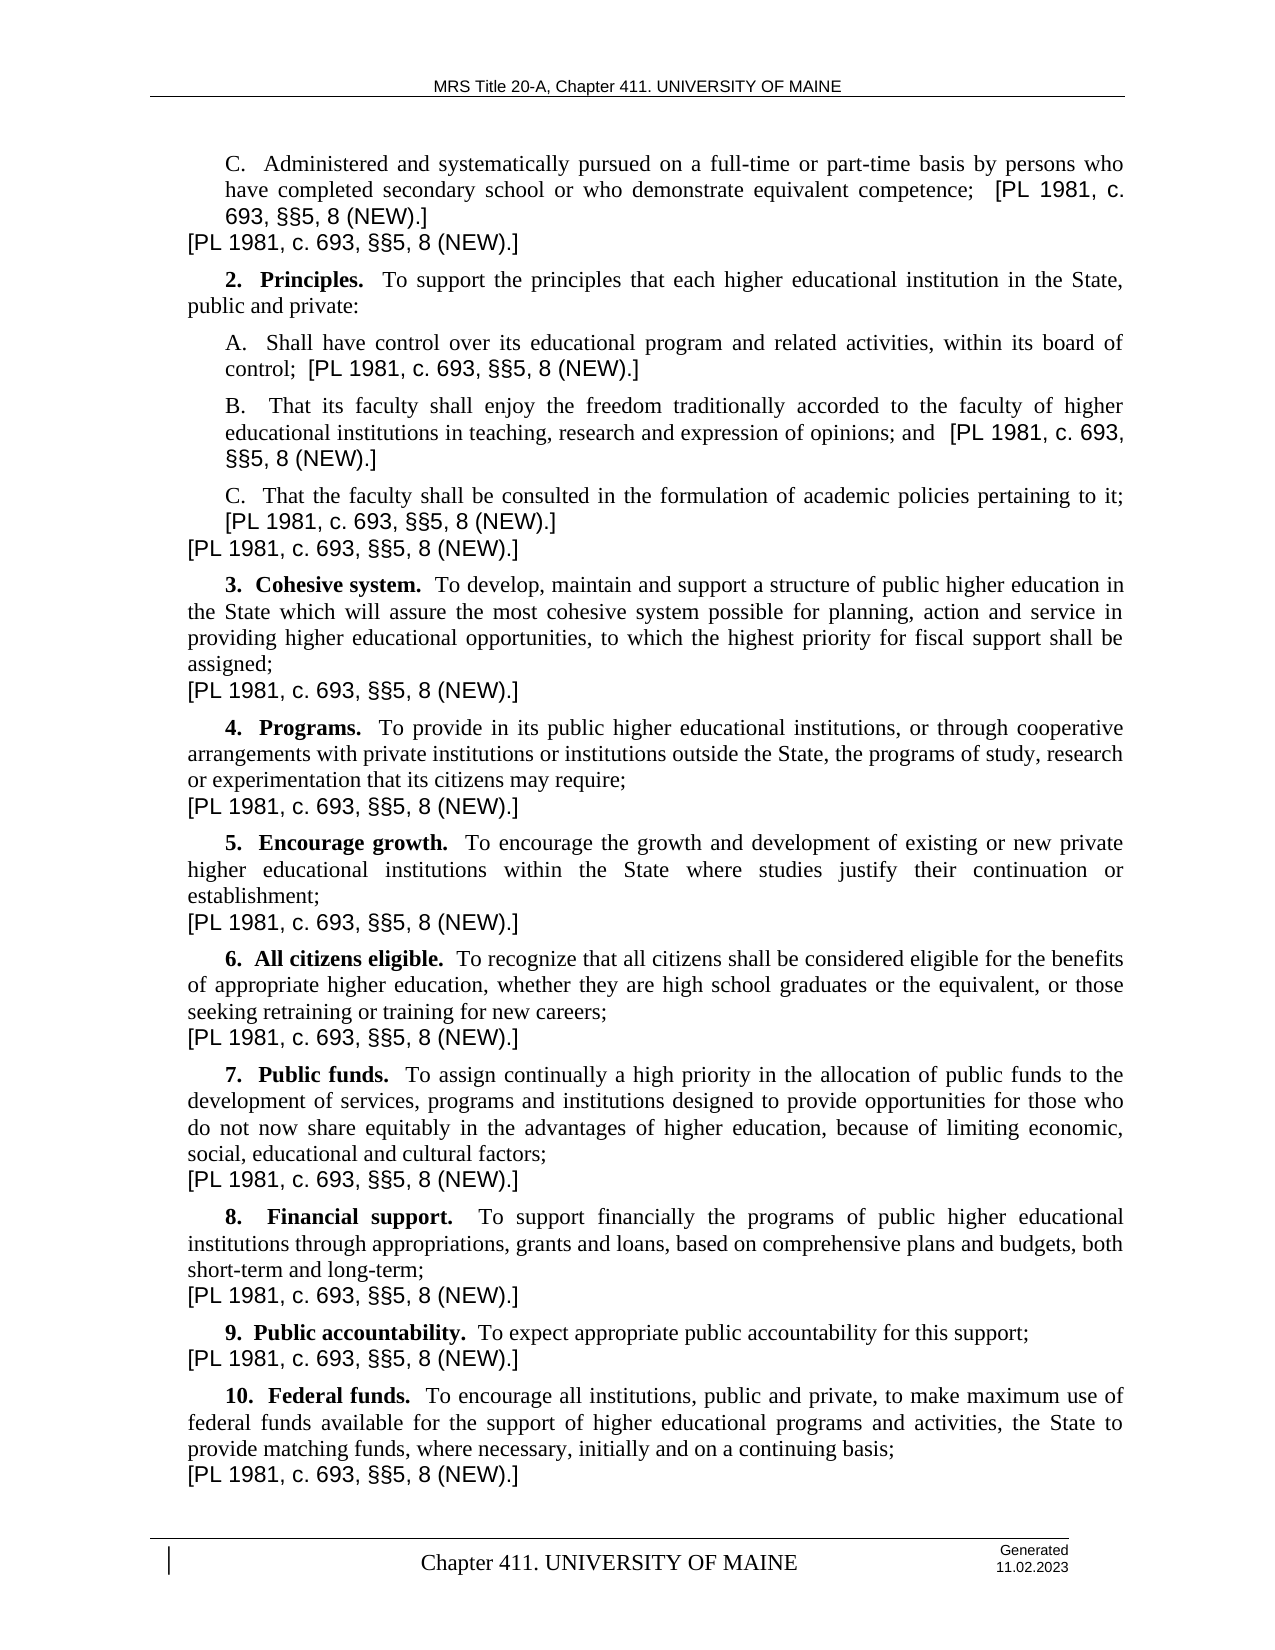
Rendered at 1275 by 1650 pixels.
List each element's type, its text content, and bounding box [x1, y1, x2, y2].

text B. That its faculty shall enjoy the freedom traditionally accorded to the faculty of higher educational institutions in teaching, research and expression of opinions; and [PL 1981, c. 693, §§5, 8 (NEW).] [225, 392, 1125, 471]
text [PL 1981, c. 693, §§5, 8 (NEW).] [187, 677, 1125, 703]
text 8. Financial support. To support financially the programs of public higher educational institutions through appropriations, grants and loans, based on comprehensive plans and budgets, both short-term and long-term; [187, 1203, 1125, 1282]
text [PL 1981, c. 693, §§5, 8 (NEW).] [187, 1282, 1125, 1309]
text 5. Encourage growth. To encourage the growth and development of existing or new private higher educational institutions within the State where studies justify their continuation or establishment; [187, 829, 1125, 908]
text C. Administered and systematically pursued on a full-time or part-time basis by persons who have completed secondary school or who demonstrate equivalent competence; [PL 1981, c. 693, §§5, 8 (NEW).] [225, 150, 1125, 229]
text 10. Federal funds. To encourage all institutions, public and private, to make maximum use of federal funds available for the support of higher educational programs and activities, the State to provide matching funds, where necessary, initially and on a continuing basis; [187, 1382, 1125, 1461]
text [PL 1981, c. 693, §§5, 8 (NEW).] [187, 1461, 1125, 1488]
text [PL 1981, c. 693, §§5, 8 (NEW).] [187, 793, 1125, 819]
text 2. Principles. To support the principles that each higher educational institution in the State, public and private: [187, 266, 1125, 319]
text [PL 1981, c. 693, §§5, 8 (NEW).] [187, 1024, 1125, 1051]
text C. That the faculty shall be consulted in the formulation of academic policies pertaining to it; [PL 1981, c. 693, §§5, 8 (NEW).] [225, 482, 1125, 534]
text A. Shall have control over its educational program and related activities, within its board of control; [PL 1981, c. 693, §§5, 8 (NEW).] [225, 329, 1125, 382]
text 6. All citizens eligible. To recognize that all citizens shall be considered eligible for the benefits of appropriate higher education, whether they are high school graduates or the equivalent, or those seeking retraining or training for new careers; [187, 945, 1125, 1024]
text 3. Cohesive system. To develop, maintain and support a structure of public higher education in the State which will assure the most cohesive system possible for planning, action and service in providing higher educational opportunities, to which the highest priority for fiscal support shall be assigned; [187, 571, 1125, 677]
text [PL 1981, c. 693, §§5, 8 (NEW).] [187, 1345, 1125, 1372]
text 7. Public funds. To assign continually a high priority in the allocation of public funds to the development of services, programs and institutions designed to provide opportunities for those who do not now share equitably in the advantages of higher education, because of limiting economic, social, educational and cultural factors; [187, 1061, 1125, 1166]
text [PL 1981, c. 693, §§5, 8 (NEW).] [187, 229, 1125, 256]
text [PL 1981, c. 693, §§5, 8 (NEW).] [187, 908, 1125, 935]
text 9. Public accountability. To expect appropriate public accountability for this support; [187, 1319, 1125, 1345]
text [PL 1981, c. 693, §§5, 8 (NEW).] [187, 534, 1125, 561]
text [PL 1981, c. 693, §§5, 8 (NEW).] [187, 1166, 1125, 1193]
text 4. Programs. To provide in its public higher educational institutions, or through cooperative arrangements with private institutions or institutions outside the State, the programs of study, research or experimentation that its citizens may require; [187, 713, 1125, 793]
